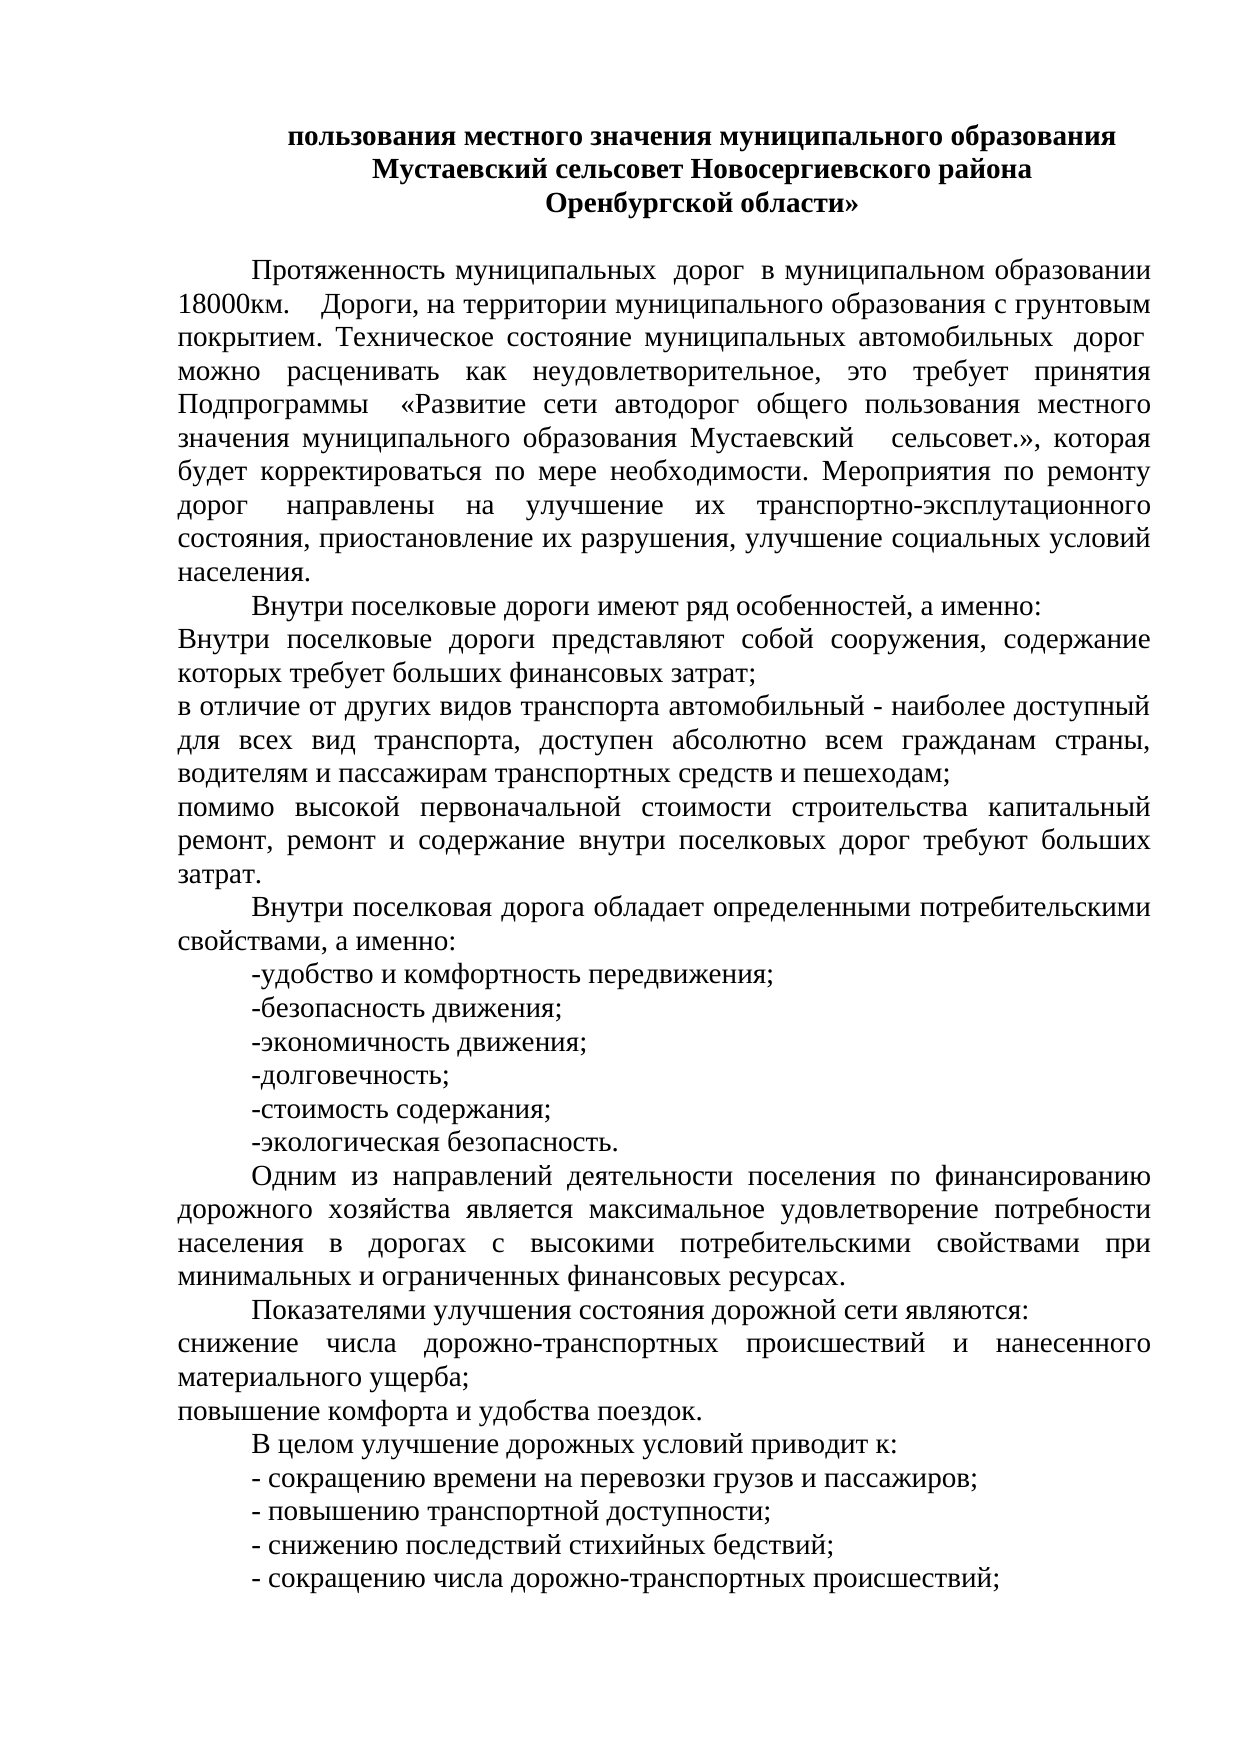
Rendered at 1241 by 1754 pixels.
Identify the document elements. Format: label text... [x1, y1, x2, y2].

text Протяженность муниципальных дорог в муниципальном образовании 18000км. Дороги, на территории муниципального образования с грунтовым покрытием. Техническое состояние муниципальных автомобильных дорог можно расценивать как неудовлетворительное, это требует принятия Подпрограммы «Развитие сети автодорог общего пользования местного значения муниципального образования Мустаевский сельсовет.», которая будет корректироваться по мере необходимости. Мероприятия по ремонту дорог направлены на улучшение их транспортно-эксплутационного состояния, приостановление их разрушения, улучшение социальных условий населения. [177, 252, 1152, 588]
text Оренбургской области» [252, 185, 1152, 219]
text В целом улучшение дорожных условий приводит к: [177, 1426, 1152, 1460]
text -долговечность; [177, 1057, 1152, 1091]
text -экономичность движения; [177, 1024, 1152, 1057]
text Внутри поселковые дороги представляют собой сооружения, содержание которых требует больших финансовых затрат; [177, 621, 1152, 688]
text - снижению последствий стихийных бедствий; [251, 1527, 1152, 1560]
text Внутри поселковая дорога обладает определенными потребительскими свойствами, а именно: [177, 889, 1152, 957]
text помимо высокой первоначальной стоимости строительства капитальный ремонт, ремонт и содержание внутри поселковых дорог требуют больших затрат. [177, 789, 1152, 889]
text Одним из направлений деятельности поселения по финансированию дорожного хозяйства является максимальное удовлетворение потребности населения в дорогах с высокими потребительскими свойствами при минимальных и ограниченных финансовых ресурсах. [177, 1158, 1152, 1292]
text - сокращению времени на перевозки грузов и пассажиров; [177, 1460, 1152, 1493]
text - повышению транспортной доступности; [177, 1493, 1152, 1527]
text -стоимость содержания; [177, 1091, 1152, 1124]
text - сокращению числа дорожно-транспортных происшествий; [177, 1560, 1152, 1594]
text Показателями улучшения состояния дорожной сети являются: [177, 1292, 1152, 1326]
text -безопасность движения; [177, 990, 1152, 1024]
text в отличие от других видов транспорта автомобильный - наиболее доступный для всех вид транспорта, доступен абсолютно всем гражданам страны, водителям и пассажирам транспортных средств и пешеходам; [177, 688, 1152, 789]
text снижение числа дорожно-транспортных происшествий и нанесенного материального ущерба; [177, 1326, 1152, 1393]
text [252, 118, 1152, 185]
text повышение комфорта и удобства поездок. [177, 1393, 1152, 1426]
text -экологическая безопасность. [177, 1124, 1152, 1158]
text Внутри поселковые дороги имеют ряд особенностей, а именно: [177, 588, 1152, 621]
text -удобство и комфортность передвижения; [177, 957, 1152, 990]
